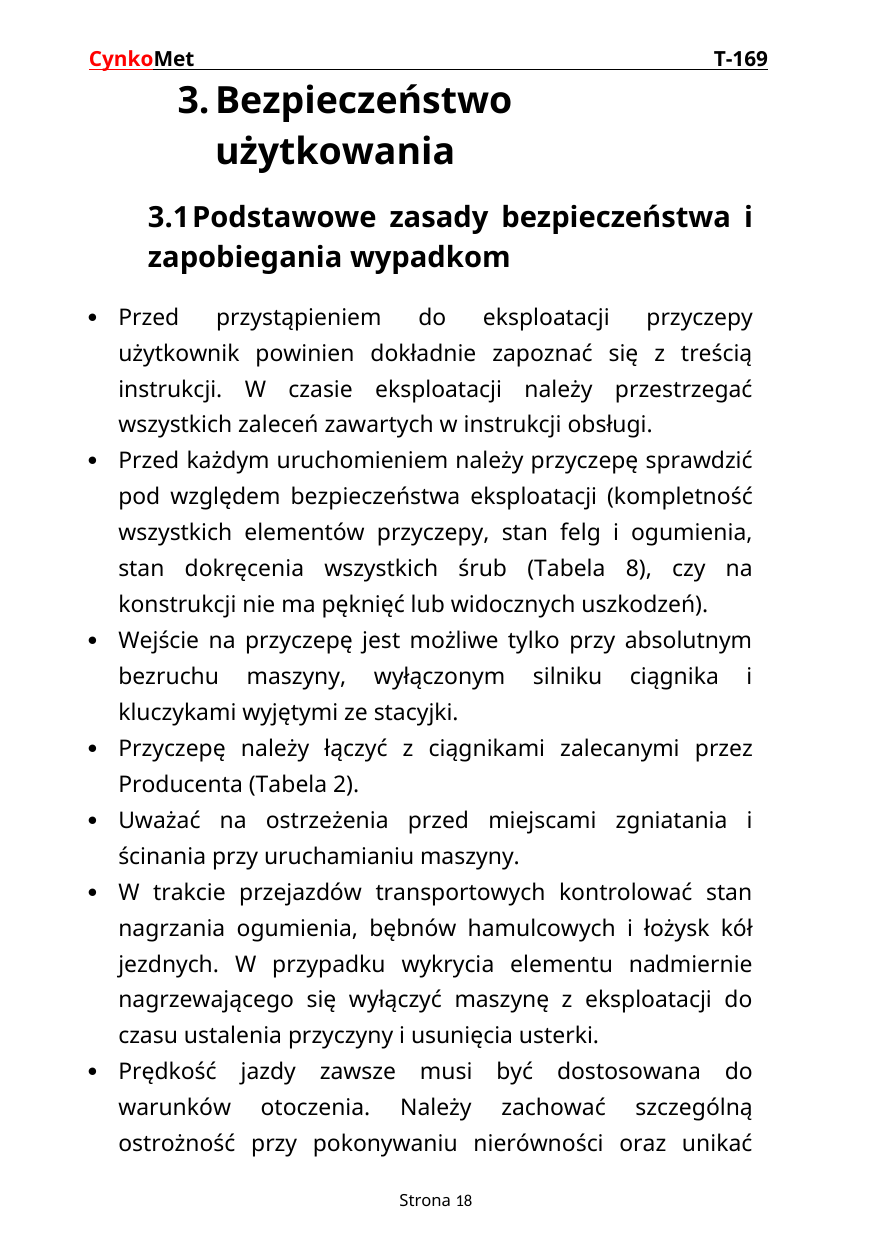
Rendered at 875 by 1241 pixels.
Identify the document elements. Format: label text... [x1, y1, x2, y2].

list Uważać na ostrzeżenia przed miejscami zgniatania i ścinania przy uruchamianiu maszyny. [88, 804, 753, 871]
list Wejście na przyczepę jest możliwe tylko przy absolutnym bezruchu maszyny, wyłączonym silniku ciągnika i kluczykami wyjętymi ze stacyjki. [88, 624, 753, 727]
list Przyczepę należy łączyć z ciągnikami zalecanymi przez Producenta (Tabela 2). [88, 732, 753, 799]
subtitle Podstawowe zasady bezpieczeństwa i zapobiegania wypadkom [148, 196, 753, 276]
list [88, 1055, 753, 1158]
list Przed każdym uruchomieniem należy przyczepę sprawdzić pod względem bezpieczeństwa eksploatacji (kompletność wszystkich elementów przyczepy, stan felg i ogumienia, stan dokręcenia wszystkich śrub (Tabela 8), czy na konstrukcji nie ma pęknięć lub widocznych uszkodzeń). [88, 444, 753, 619]
subtitle Bezpieczeństwo użytkowania [177, 73, 753, 175]
list Przed przystąpieniem do eksploatacji przyczepy użytkownik powinien dokładnie zapoznać się z treścią instrukcji. W czasie eksploatacji należy przestrzegać wszystkich zaleceń zawartych w instrukcji obsługi. [88, 301, 753, 440]
list W trakcie przejazdów transportowych kontrolować stan nagrzania ogumienia, bębnów hamulcowych i łożysk kół jezdnych. W przypadku wykrycia elementu nadmiernie nagrzewającego się wyłączyć maszynę z eksploatacji do czasu ustalenia przyczyny i usunięcia usterki. [88, 876, 753, 1051]
